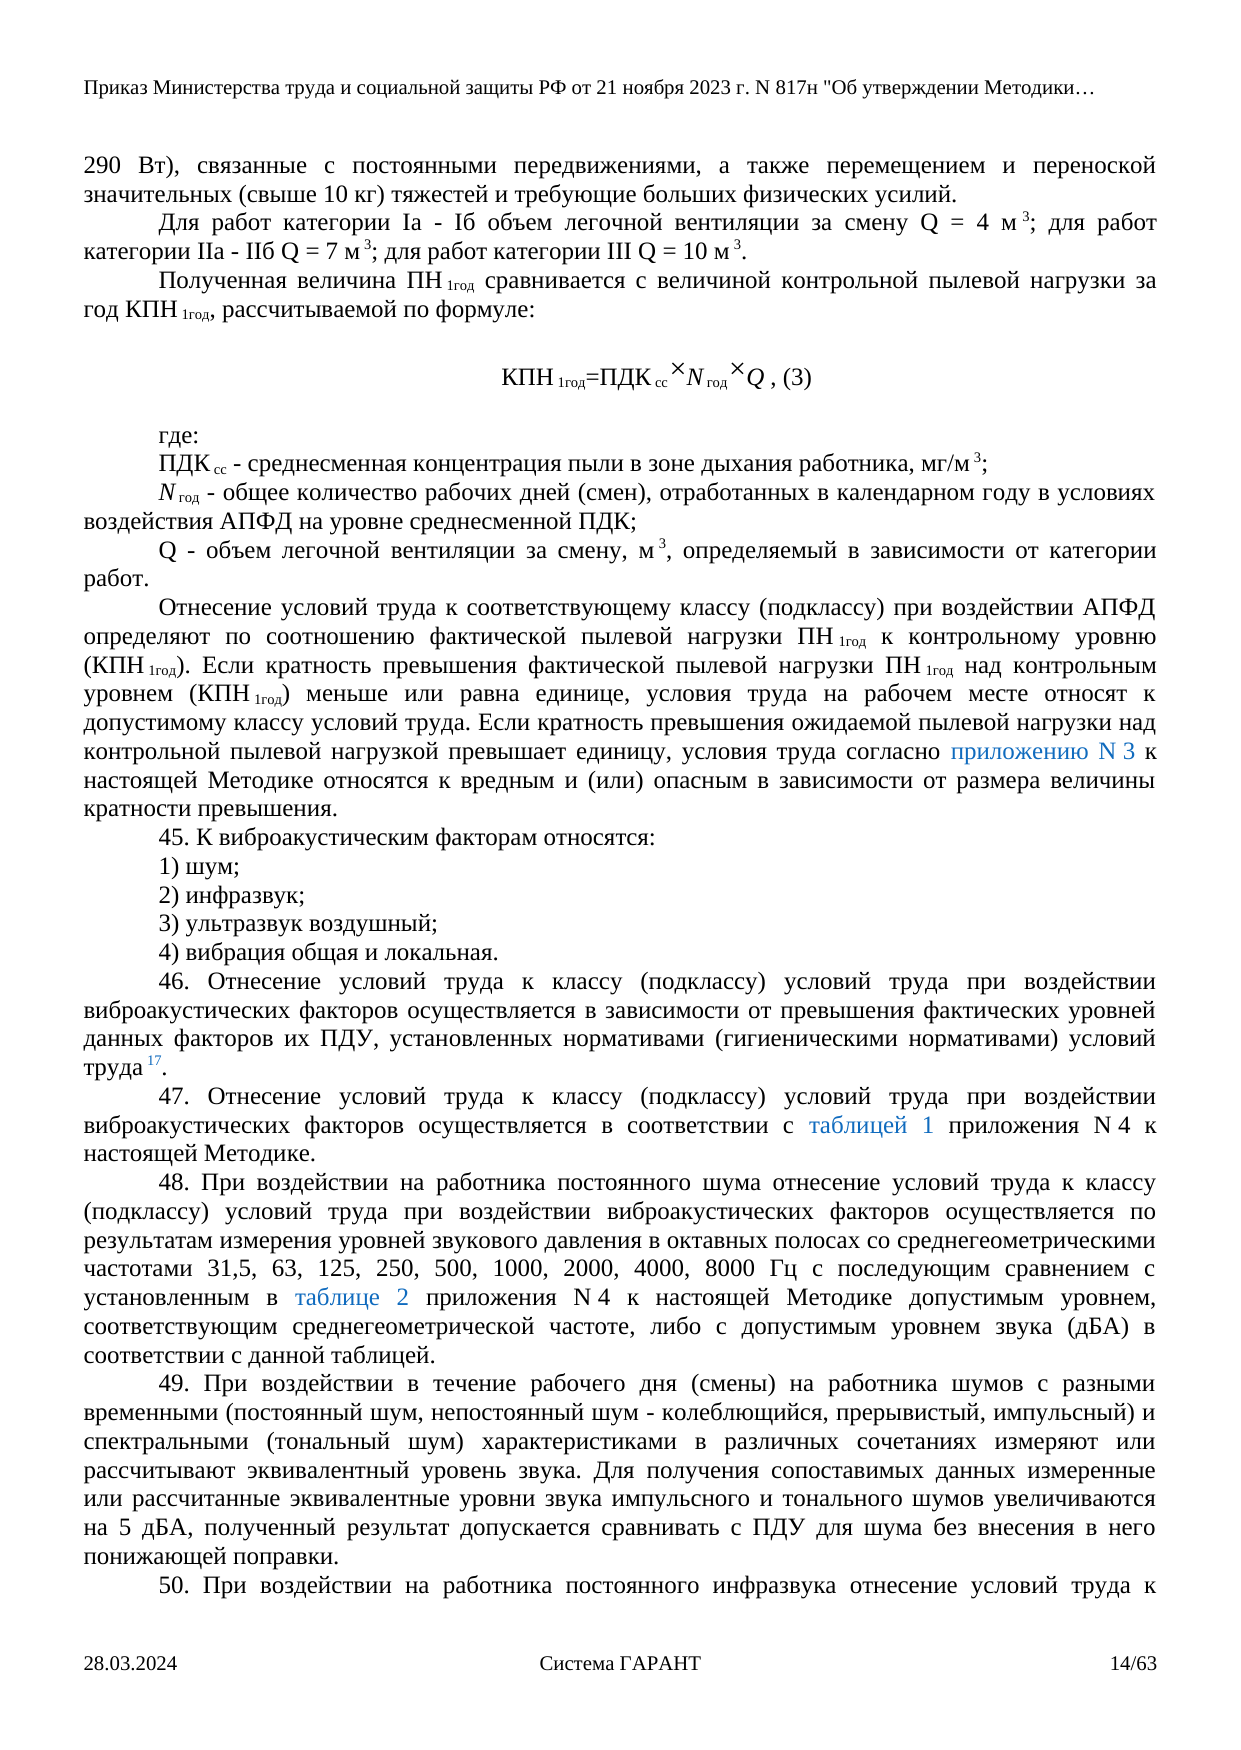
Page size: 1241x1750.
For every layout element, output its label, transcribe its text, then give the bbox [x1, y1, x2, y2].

text 4) вибрация общая и локальная. [83, 937, 1157, 966]
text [83, 1570, 1157, 1598]
text ПДК cc - среднесменная концентрация пыли в зоне дыхания работника, мг/м 3; [83, 448, 1157, 477]
text Q - объем легочной вентиляции за смену, м 3, определяемый в зависимости от категории работ. [83, 535, 1157, 592]
text 49. При воздействии в течение рабочего дня (смены) на работника шумов с разными временными (постоянный шум, непостоянный шум - колеблющийся, прерывистый, импульсный) и спектральными (тональный шум) характеристиками в различных сочетаниях измеряют или рассчитывают эквивалентный уровень звука. Для получения сопоставимых данных измеренные или рассчитанные эквивалентные уровни звука импульсного и тонального шумов увеличиваются на 5 дБА, полученный результат допускается сравнивать с ПДУ для шума без внесения в него понижающей поправки. [83, 1368, 1157, 1570]
text 1) шум; [83, 851, 1157, 880]
text 2) инфразвук; [83, 880, 1157, 908]
text Для работ категории Iа - Iб объем легочной вентиляции за смену Q = 4 м 3; для работ категории IIа - IIб Q = 7 м 3; для работ категории III Q = 10 м 3. [83, 207, 1157, 265]
text 3) ультразвук воздушный; [83, 908, 1157, 937]
text 46. Отнесение условий труда к классу (подклассу) условий труда при воздействии виброакустических факторов осуществляется в зависимости от превышения фактических уровней данных факторов их ПДУ, установленных нормативами (гигиеническими нормативами) условий труда 17. [83, 966, 1157, 1081]
text где: [83, 420, 1157, 448]
text 45. К виброакустическим факторам относятся: [83, 822, 1157, 851]
text 48. При воздействии на работника постоянного шума отнесение условий труда к классу (подклассу) условий труда при воздействии виброакустических факторов осуществляется по результатам измерения уровней звукового давления в октавных полосах со среднегеометрическими частотами 31,5, 63, 125, 250, 500, 1000, 2000, 4000, 8000 Гц с последующим сравнением с установленным в таблице 2 приложения N 4 к настоящей Методике допустимым уровнем, соответствующим среднегеометрической частоте, либо с допустимым уровнем звука (дБА) в соответствии с данной таблицей. [83, 1167, 1157, 1368]
text 47. Отнесение условий труда к классу (подклассу) условий труда при воздействии виброакустических факторов осуществляется в соответствии с таблицей 1 приложения N 4 к настоящей Методике. [83, 1081, 1157, 1167]
text Отнесение условий труда к соответствующему классу (подклассу) при воздействии АПФД определяют по соотношению фактической пылевой нагрузки ПН 1год к контрольному уровню (КПН 1год). Если кратность превышения фактической пылевой нагрузки ПН 1год над контрольным уровнем (КПН 1год) меньше или равна единице, условия труда на рабочем месте относят к допустимому классу условий труда. Если кратность превышения ожидаемой пылевой нагрузки над контрольной пылевой нагрузкой превышает единицу, условия труда согласно приложению N 3 к настоящей Методике относятся к вредным и (или) опасным в зависимости от размера величины кратности превышения. [83, 592, 1157, 822]
text КПН 1год=ПДК ссN годQ , (3) [83, 351, 1157, 391]
text Полученная величина ПН 1год сравнивается с величиной контрольной пылевой нагрузки за год КПН 1год, рассчитываемой по формуле: [83, 265, 1157, 322]
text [83, 150, 1157, 207]
text N год - общее количество рабочих дней (смен), отработанных в календарном году в условиях воздействия АПФД на уровне среднесменной ПДК; [83, 477, 1157, 535]
